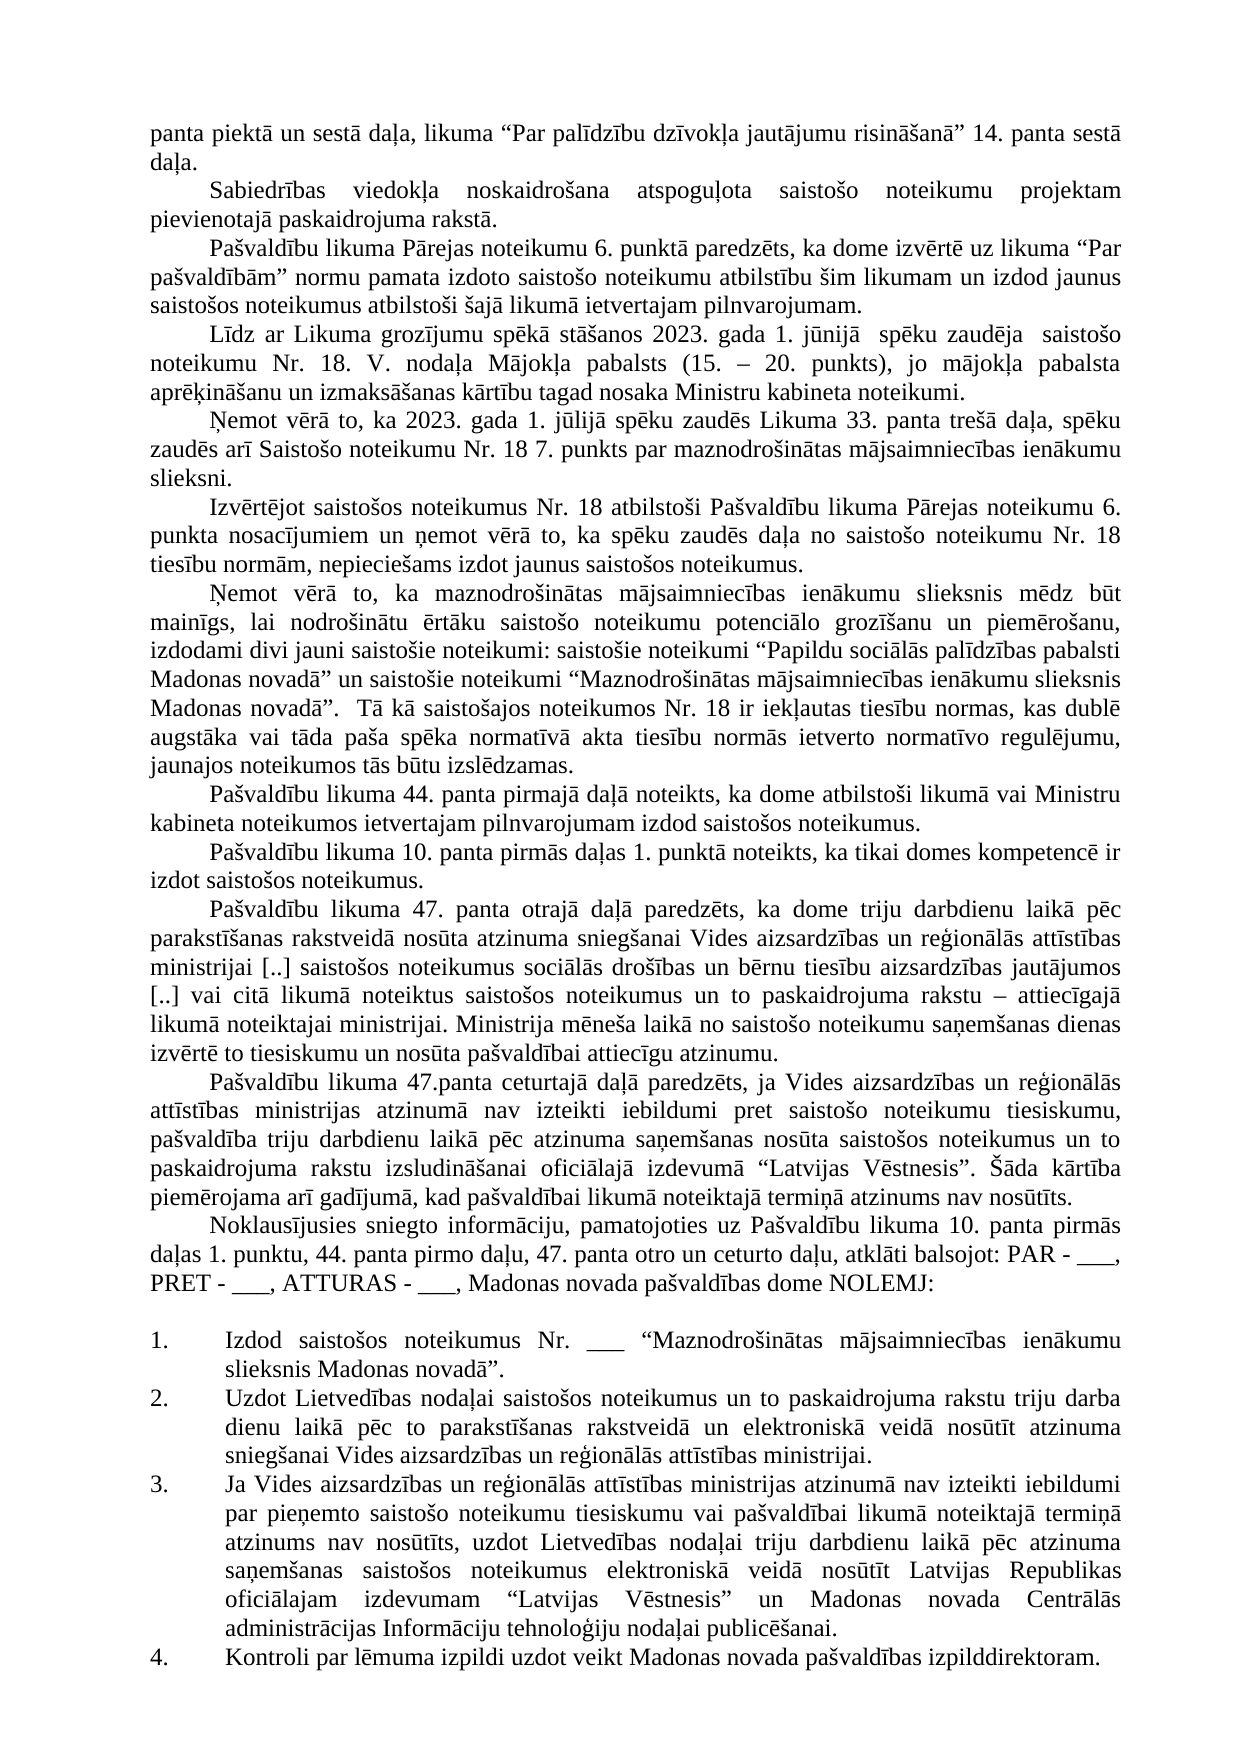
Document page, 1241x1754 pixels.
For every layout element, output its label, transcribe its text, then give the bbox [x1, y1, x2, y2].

text Pašvaldību likuma Pārejas noteikumu 6. punktā paredzēts, ka dome izvērtē uz likuma “Par pašvaldībām” normu pamata izdoto saistošo noteikumu atbilstību šim likumam un izdod jaunus saistošos noteikumus atbilstoši šajā likumā ietvertajam pilnvarojumam. [150, 233, 1122, 319]
text Ņemot vērā to, ka maznodrošinātas mājsaimniecības ienākumu slieksnis mēdz būt mainīgs, lai nodrošinātu ērtāku saistošo noteikumu potenciālo grozīšanu un piemērošanu, izdodami divi jauni saistošie noteikumi: saistošie noteikumi “Papildu sociālās palīdzības pabalsti Madonas novadā” un saistošie noteikumi “Maznodrošinātas mājsaimniecības ienākumu slieksnis Madonas novadā”. Tā kā saistošajos noteikumos Nr. 18 ir iekļautas tiesību normas, kas dublē augstāka vai tāda paša spēka normatīvā akta tiesību normās ietverto normatīvo regulējumu, jaunajos noteikumos tās būtu izslēdzamas. [150, 578, 1122, 779]
text Līdz ar Likuma grozījumu spēkā stāšanos 2023. gada 1. jūnijā spēku zaudēja saistošo noteikumu Nr. 18. V. nodaļa Mājokļa pabalsts (15. – 20. punkts), jo mājokļa pabalsta aprēķināšanu un izmaksāšanas kārtību tagad nosaka Ministru kabineta noteikumi. [150, 319, 1122, 406]
text Pašvaldību likuma 44. panta pirmajā daļā noteikts, ka dome atbilstoši likumā vai Ministru kabineta noteikumos ietvertajam pilnvarojumam izdod saistošos noteikumus. [150, 779, 1122, 837]
text Pašvaldību likuma 10. panta pirmās daļas 1. punktā noteikts, ka tikai domes kompetencē ir izdot saistošos noteikumus. [150, 837, 1122, 894]
text Noklausījusies sniegto informāciju, pamatojoties uz Pašvaldību likuma 10. panta pirmās daļas 1. punktu, 44. panta pirmo daļu, 47. panta otro un ceturto daļu, atklāti balsojot: PAR - ___, PRET - ___, ATTURAS - ___, Madonas novada pašvaldības dome NOLEMJ: [150, 1211, 1122, 1297]
text Izvērtējot saistošos noteikumus Nr. 18 atbilstoši Pašvaldību likuma Pārejas noteikumu 6. punkta nosacījumiem un ņemot vērā to, ka spēku zaudēs daļa no saistošo noteikumu Nr. 18 tiesību normām, nepieciešams izdot jaunus saistošos noteikumus. [150, 492, 1122, 578]
text Sabiedrības viedokļa noskaidrošana atspoguļota saistošo noteikumu projektam pievienotajā paskaidrojuma rakstā. [150, 176, 1122, 233]
list Uzdot Lietvedības nodaļai saistošos noteikumus un to paskaidrojuma rakstu triju darba dienu laikā pēc to parakstīšanas rakstveidā un elektroniskā veidā nosūtīt atzinuma sniegšanai Vides aizsardzības un reģionālās attīstības ministrijai. [150, 1383, 1122, 1469]
list Izdod saistošos noteikumus Nr. ___ “Maznodrošinātas mājsaimniecības ienākumu slieksnis Madonas novadā”. [150, 1326, 1122, 1383]
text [150, 118, 1122, 176]
text Pašvaldību likuma 47.panta ceturtajā daļā paredzēts, ja Vides aizsardzības un reģionālās attīstības ministrijas atzinumā nav izteikti iebildumi pret saistošo noteikumu tiesiskumu, pašvaldība triju darbdienu laikā pēc atzinuma saņemšanas nosūta saistošos noteikumus un to paskaidrojuma rakstu izsludināšanai oficiālajā izdevumā “Latvijas Vēstnesis”. Šāda kārtība piemērojama arī gadījumā, kad pašvaldībai likumā noteiktajā termiņā atzinums nav nosūtīts. [150, 1067, 1122, 1211]
text Pašvaldību likuma 47. panta otrajā daļā paredzēts, ka dome triju darbdienu laikā pēc parakstīšanas rakstveidā nosūta atzinuma sniegšanai Vides aizsardzības un reģionālās attīstības ministrijai [..] saistošos noteikumus sociālās drošības un bērnu tiesību aizsardzības jautājumos [..] vai citā likumā noteiktus saistošos noteikumus un to paskaidrojuma rakstu – attiecīgajā likumā noteiktajai ministrijai. Ministrija mēneša laikā no saistošo noteikumu saņemšanas dienas izvērtē to tiesiskumu un nosūta pašvaldībai attiecīgu atzinumu. [150, 894, 1122, 1067]
text Ņemot vērā to, ka 2023. gada 1. jūlijā spēku zaudēs Likuma 33. panta trešā daļa, spēku zaudēs arī Saistošo noteikumu Nr. 18 7. punkts par maznodrošinātas mājsaimniecības ienākumu slieksni. [150, 406, 1122, 492]
list Ja Vides aizsardzības un reģionālās attīstības ministrijas atzinumā nav izteikti iebildumi par pieņemto saistošo noteikumu tiesiskumu vai pašvaldībai likumā noteiktajā termiņā atzinums nav nosūtīts, uzdot Lietvedības nodaļai triju darbdienu laikā pēc atzinuma saņemšanas saistošos noteikumus elektroniskā veidā nosūtīt Latvijas Republikas oficiālajam izdevumam “Latvijas Vēstnesis” un Madonas novada Centrālās administrācijas Informāciju tehnoloģiju nodaļai publicēšanai. [150, 1469, 1122, 1642]
list Kontroli par lēmuma izpildi uzdot veikt Madonas novada pašvaldības izpilddirektoram. [150, 1642, 1122, 1671]
